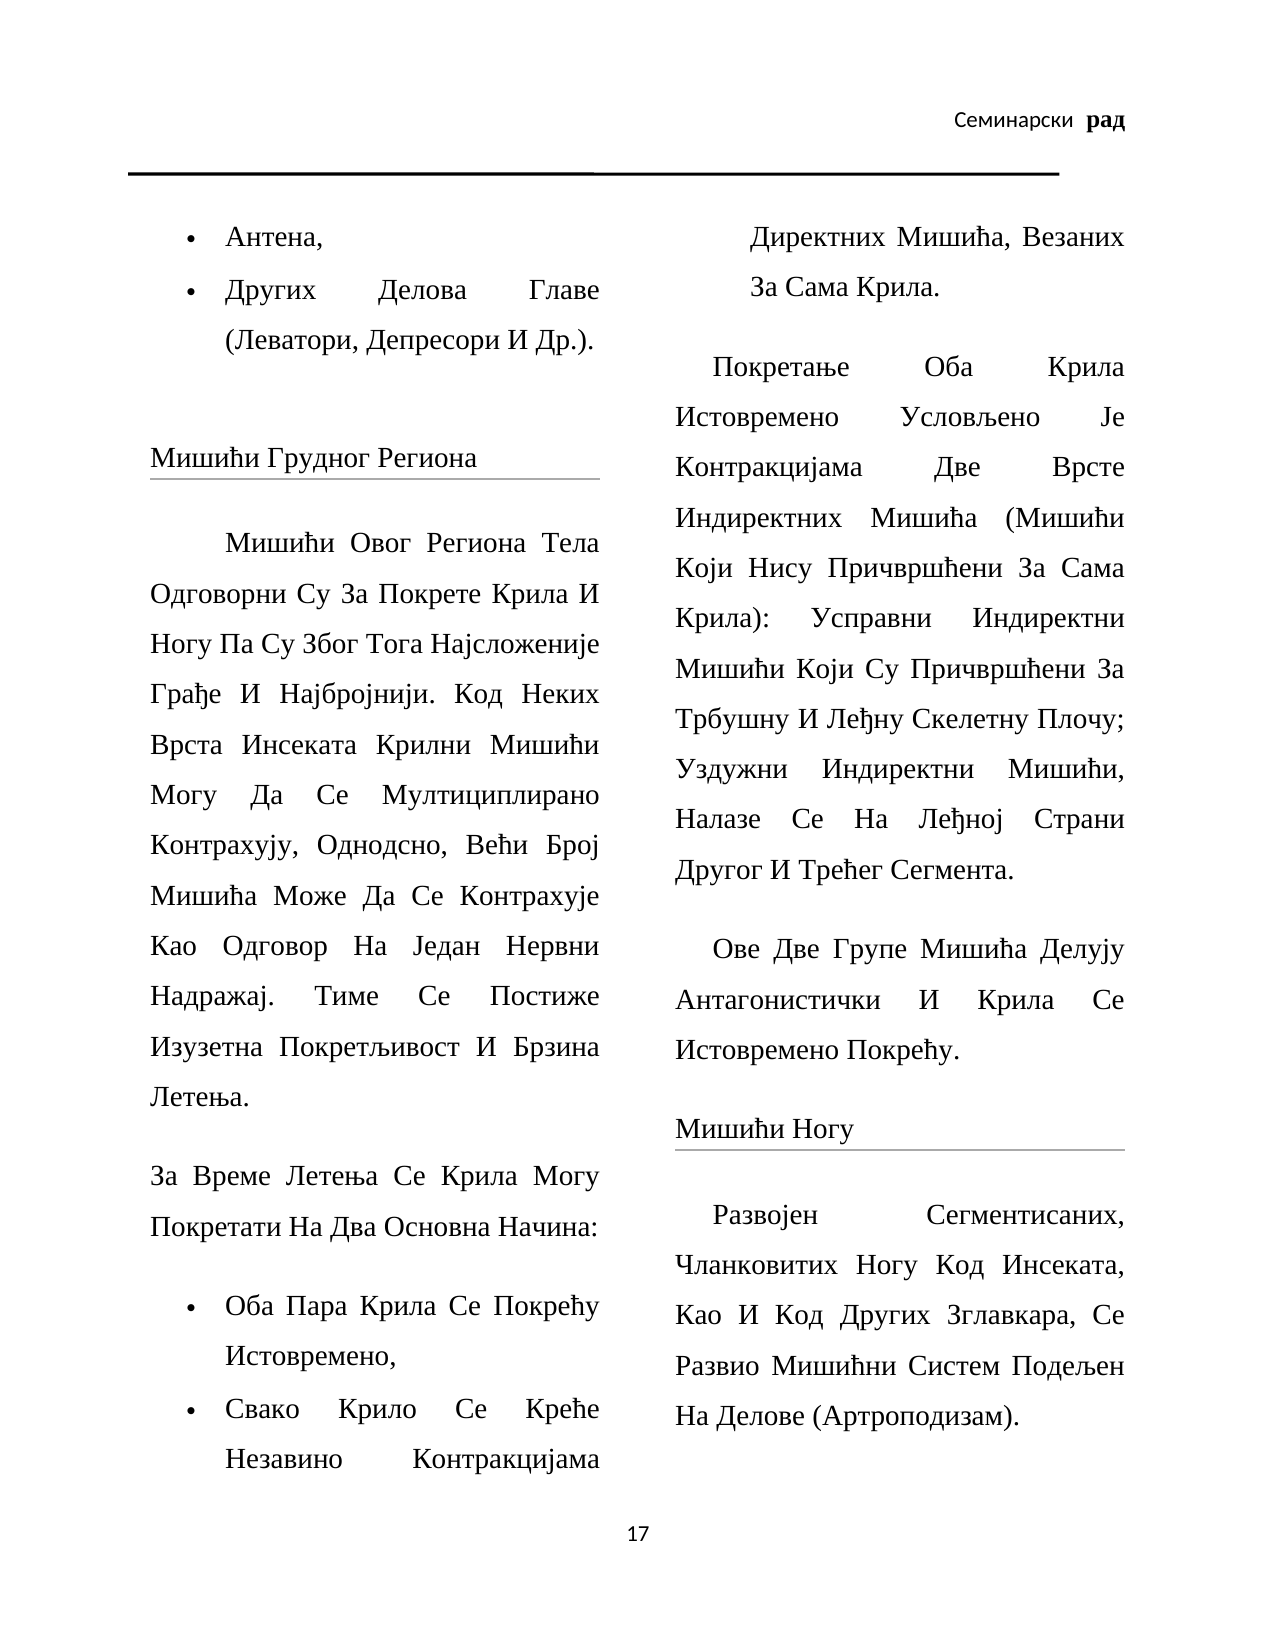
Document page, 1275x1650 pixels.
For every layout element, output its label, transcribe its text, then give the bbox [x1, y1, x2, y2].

text Ове Две Групе Мишића Делују Антагонистички И Крила Се Истовремено Покрећу. [675, 931, 1125, 1066]
text Мишићи Ногу [675, 1112, 1125, 1149]
list Других Делова Главе (Леватори, Депресори И Др.). [187, 272, 600, 356]
list Оба Пара Крила Се Покрећу Истовремено, [187, 1288, 600, 1372]
list Свако Крило Се Креће Незавино Контракцијама Директних Мишића, Везаних За Сама Крила. [712, 219, 1125, 303]
text Покретање Оба Крила Истовремено Условљено Је Контракцијама Две Врсте Индиректних Мишића (Мишићи Који Нису Причвршћени За Сама Крила): Усправни Индиректни Мишићи Који Су Причвршћени За Трбушну И Леђну Скелетну Плочу; Уздужни Индиректни Мишићи, Налазе Се На Леђној Страни Другог И Трећег Сегмента. [675, 349, 1125, 886]
text За Време Летења Се Крила Могу Покретати На Два Основна Начина: [150, 1158, 600, 1242]
list Антена, [187, 219, 600, 253]
text Мишићи Грудног Региона [150, 440, 600, 478]
text Мишићи Овог Региона Тела Одговорни Су За Покрете Крила И Ногу Па Су Због Тога Најсложеније Грађе И Најбројнији. Код Неких Врста Инсеката Крилни Мишићи Могу Да Се Мултициплирано Контрахују, Однодсно, Већи Број Мишића Може Да Се Контрахује Као Одговор На Један Нервни Надражај. Тиме Се Постиже Изузетна Покретљивост И Брзина Летења. [150, 526, 600, 1112]
list Свако Крило Се Креће Незавино Контракцијама Директних Мишића, Везаних За Сама Крила. [187, 1391, 600, 1475]
text Развојен Сегментисаних, Чланковитих Ногу Код Инсеката, Као И Код Других Зглавкара, Се Развио Мишићни Систем Подељен На Делове (Артроподизам). [675, 1197, 1125, 1432]
